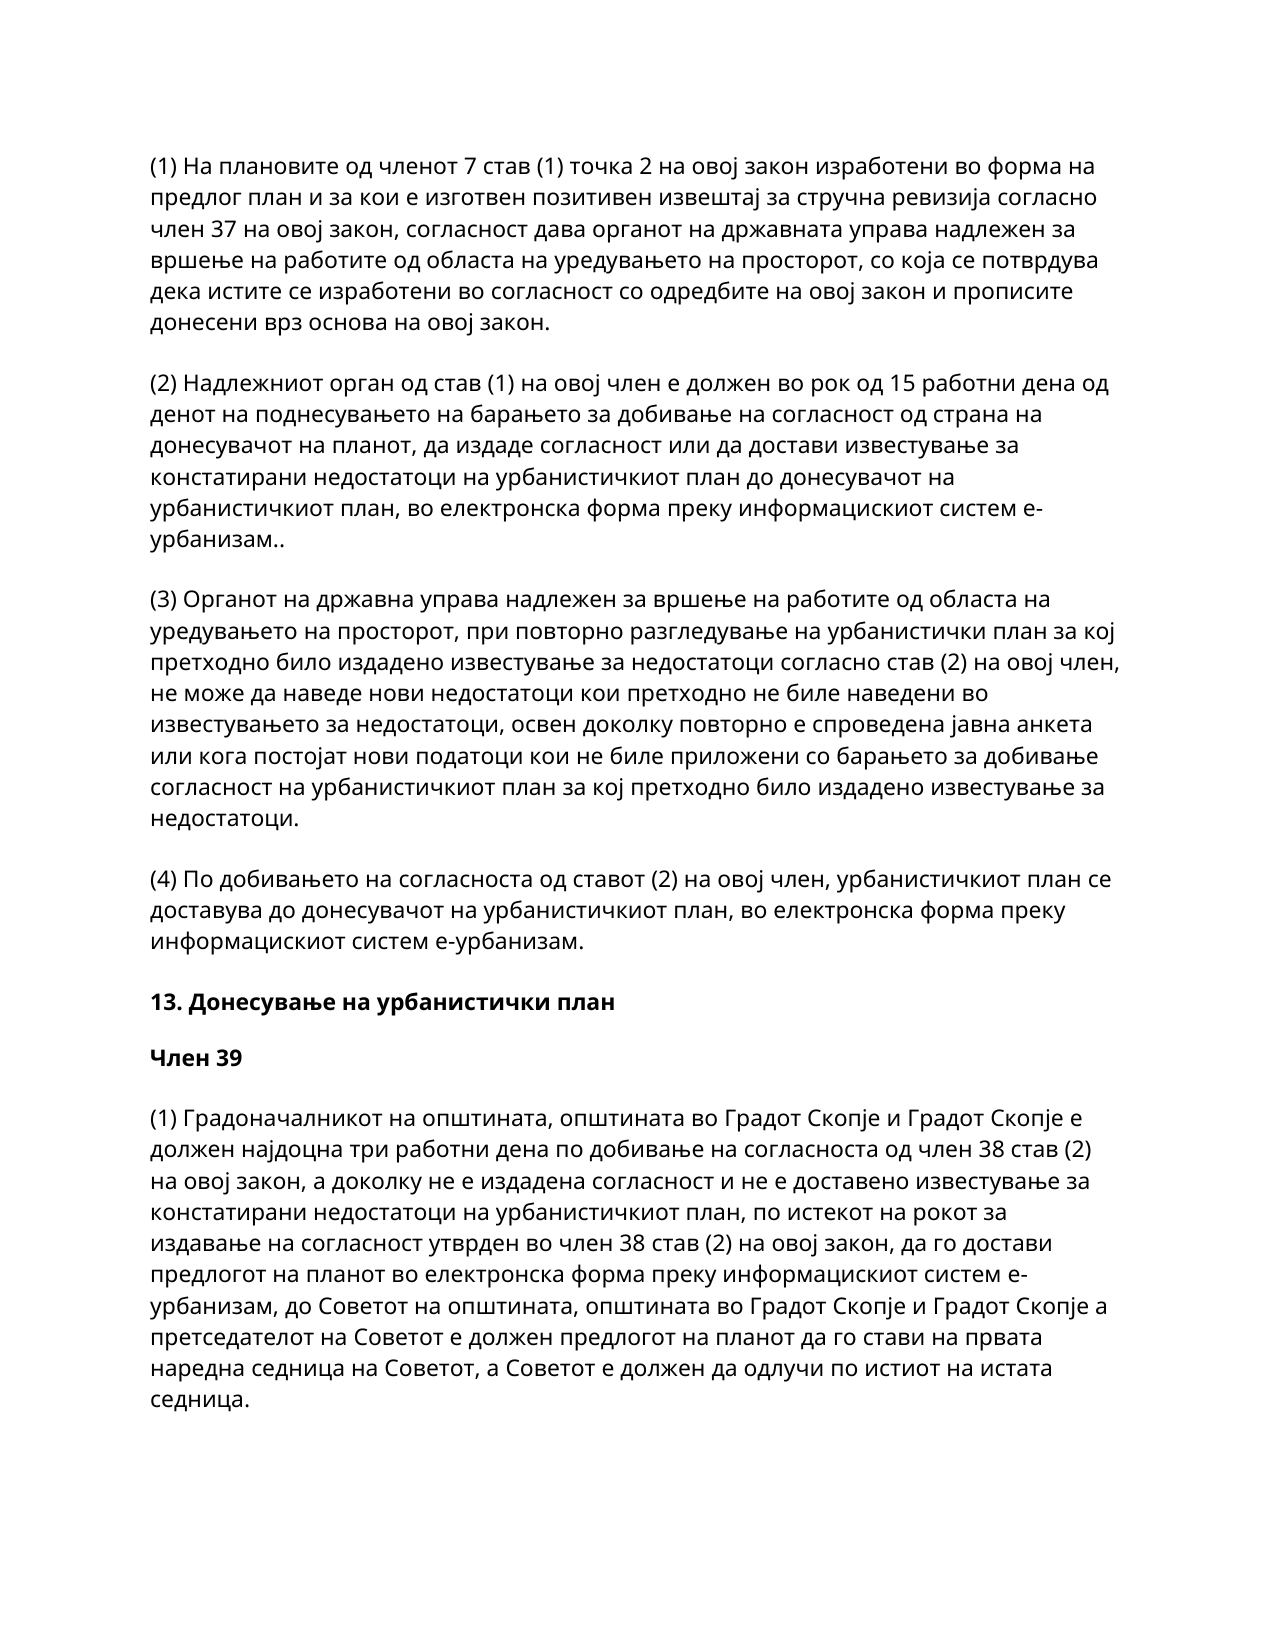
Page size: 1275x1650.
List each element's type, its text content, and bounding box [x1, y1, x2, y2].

text (1) На плановите од членот 7 став (1) точка 2 на овој закон изработени во форма на предлог план и за кои е изготвен позитивен извештај за стручна ревизија согласно член 37 на овој закон, согласност дава органот на државната управа надлежен за вршење на работите од областа на уредувањето на просторот, со која се потврдува дека истите се изработени во согласност со одредбите на овој закон и прописите донесени врз основа на овој закон. [150, 150, 1125, 337]
text (3) Органот на државна управа надлежен за вршење на работите од областа на уредувањето на просторот, при повторно разгледување на урбанистички план за кој претходно било издадено известување за недостатоци согласно став (2) на овој член, не може да наведе нови недостатоци кои претходно не биле наведени во известувањето за недостатоци, освен доколку повторно е спроведена јавна анкета или кога постојат нови податоци кои не биле приложени со барањето за добивање согласност на урбанистичкиот план за кој претходно било издадено известување за недостатоци. [150, 583, 1125, 833]
text 13. Донесување на урбанистички план [150, 985, 1125, 1017]
text (2) Надлежниот орган од став (1) на овој член е должен во рок од 15 работни дена од денот на поднесувањето на барањето за добивање на согласност од страна на донесувачот на планот, да издаде согласност или да достави известување за констатирани недостатоци на урбанистичкиот план до донесувачот на урбанистичкиот план, во електронска форма преку информацискиот систем е-урбанизам.. [150, 367, 1125, 554]
text (1) Градоначалникот на општината, општината во Градот Скопје и Градот Скопје е должен најдоцна три работни дена по добивање на согласноста од член 38 став (2) на овој закон, а доколку не е издадена согласност и не е доставено известување за констатирани недостатоци на урбанистичкиот план, по истекот на рокот за издавање на согласност утврден во член 38 став (2) на овој закон, да го достави предлогот на планот во електронска форма преку информацискиот систем е-урбанизам, до Советот на општината, општината во Градот Скопје и Градот Скопје а претседателот на Советот е должен предлогот на планот да го стави на првата наредна седница на Советот, а Советот е должен да одлучи по истиот на истата седница. [150, 1102, 1125, 1414]
text (4) По добивањето на согласноста од ставот (2) на овој член, урбанистичкиот план се доставува до донесувачот на урбанистичкиот план, во електронска форма преку информацискиот систем е-урбанизам. [150, 862, 1125, 956]
text Член 39 [150, 1042, 1125, 1073]
